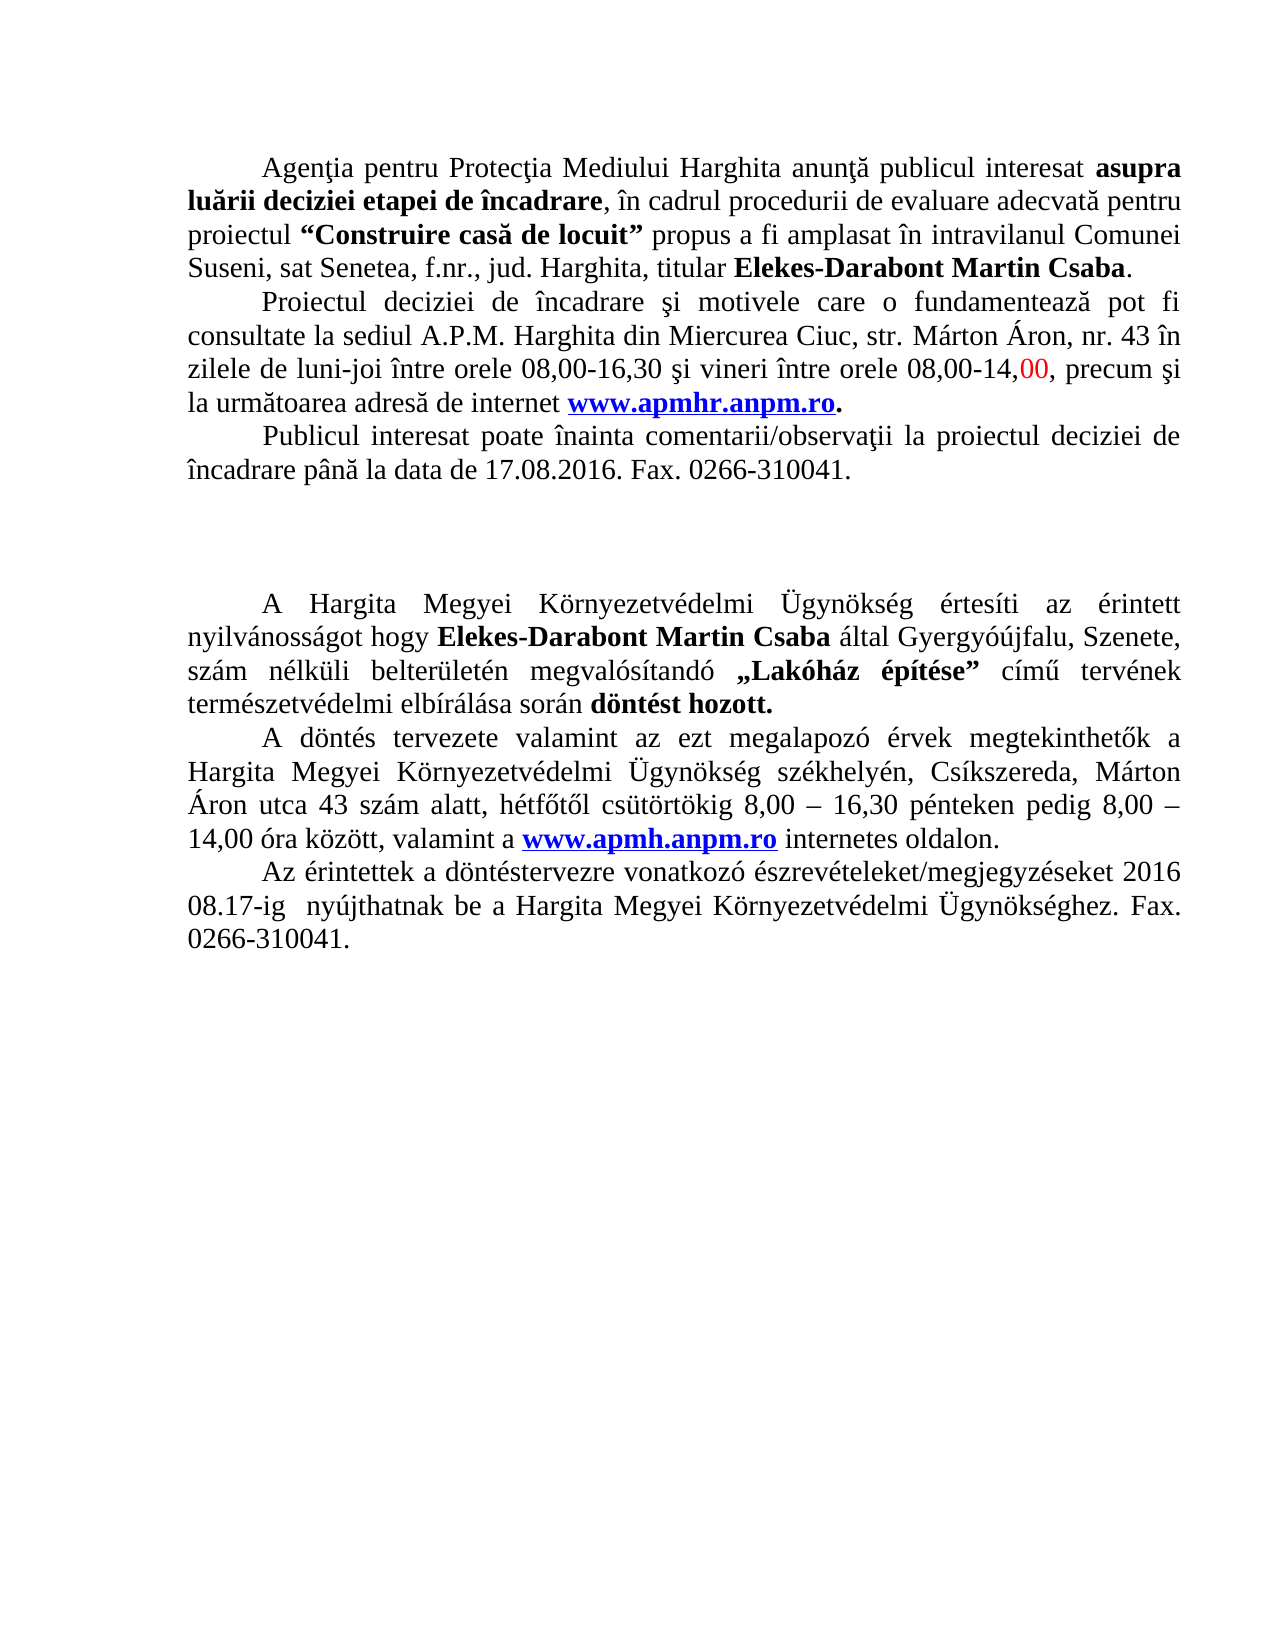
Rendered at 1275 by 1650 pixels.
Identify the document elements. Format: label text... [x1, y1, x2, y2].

subtitle A döntés tervezete valamint az ezt megalapozó érvek megtekinthetők a Hargita Megyei Környezetvédelmi Ügynökség székhelyén, Csíkszereda, Márton Áron utca 43 szám alatt, hétfőtől csütörtökig 8,00 – 16,30 pénteken pedig 8,00 – 14,00 óra között, valamint a www.apmh.anpm.ro internetes oldalon. [187, 720, 1181, 854]
text Agenţia pentru Protecţia Mediului Harghita anunţă publicul interesat asupra luării deciziei etapei de încadrare, în cadrul procedurii de evaluare adecvată pentru proiectul “Construire casă de locuit” propus a fi amplasat în intravilanul Comunei Suseni, sat Senetea, f.nr., jud. Harghita, titular Elekes-Darabont Martin Csaba. [187, 150, 1181, 284]
text Proiectul deciziei de încadrare şi motivele care o fundamentează pot fi consultate la sediul A.P.M. Harghita din Miercurea Ciuc, str. Márton Áron, nr. 43 în zilele de luni-joi între orele 08,00-16,30 şi vineri între orele 08,00-14,00, precum şi la următoarea adresă de internet www.apmhr.anpm.ro. [187, 284, 1181, 418]
text Az érintettek a döntéstervezre vonatkozó észrevételeket/megjegyzéseket 2016 08.17-ig nyújthatnak be a Hargita Megyei Környezetvédelmi Ügynökséghez. Fax. 0266-310041. [187, 854, 1181, 955]
text Publicul interesat poate înainta comentarii/observaţii la proiectul deciziei de încadrare până la data de 17.08.2016. Fax. 0266-310041. [187, 418, 1181, 485]
text A Hargita Megyei Környezetvédelmi Ügynökség értesíti az érintett nyilvánosságot hogy Elekes-Darabont Martin Csaba által Gyergyóújfalu, Szenete, szám nélküli belterületén megvalósítandó „Lakóház építése” című tervének természetvédelmi elbírálása során döntést hozott. [187, 586, 1181, 720]
